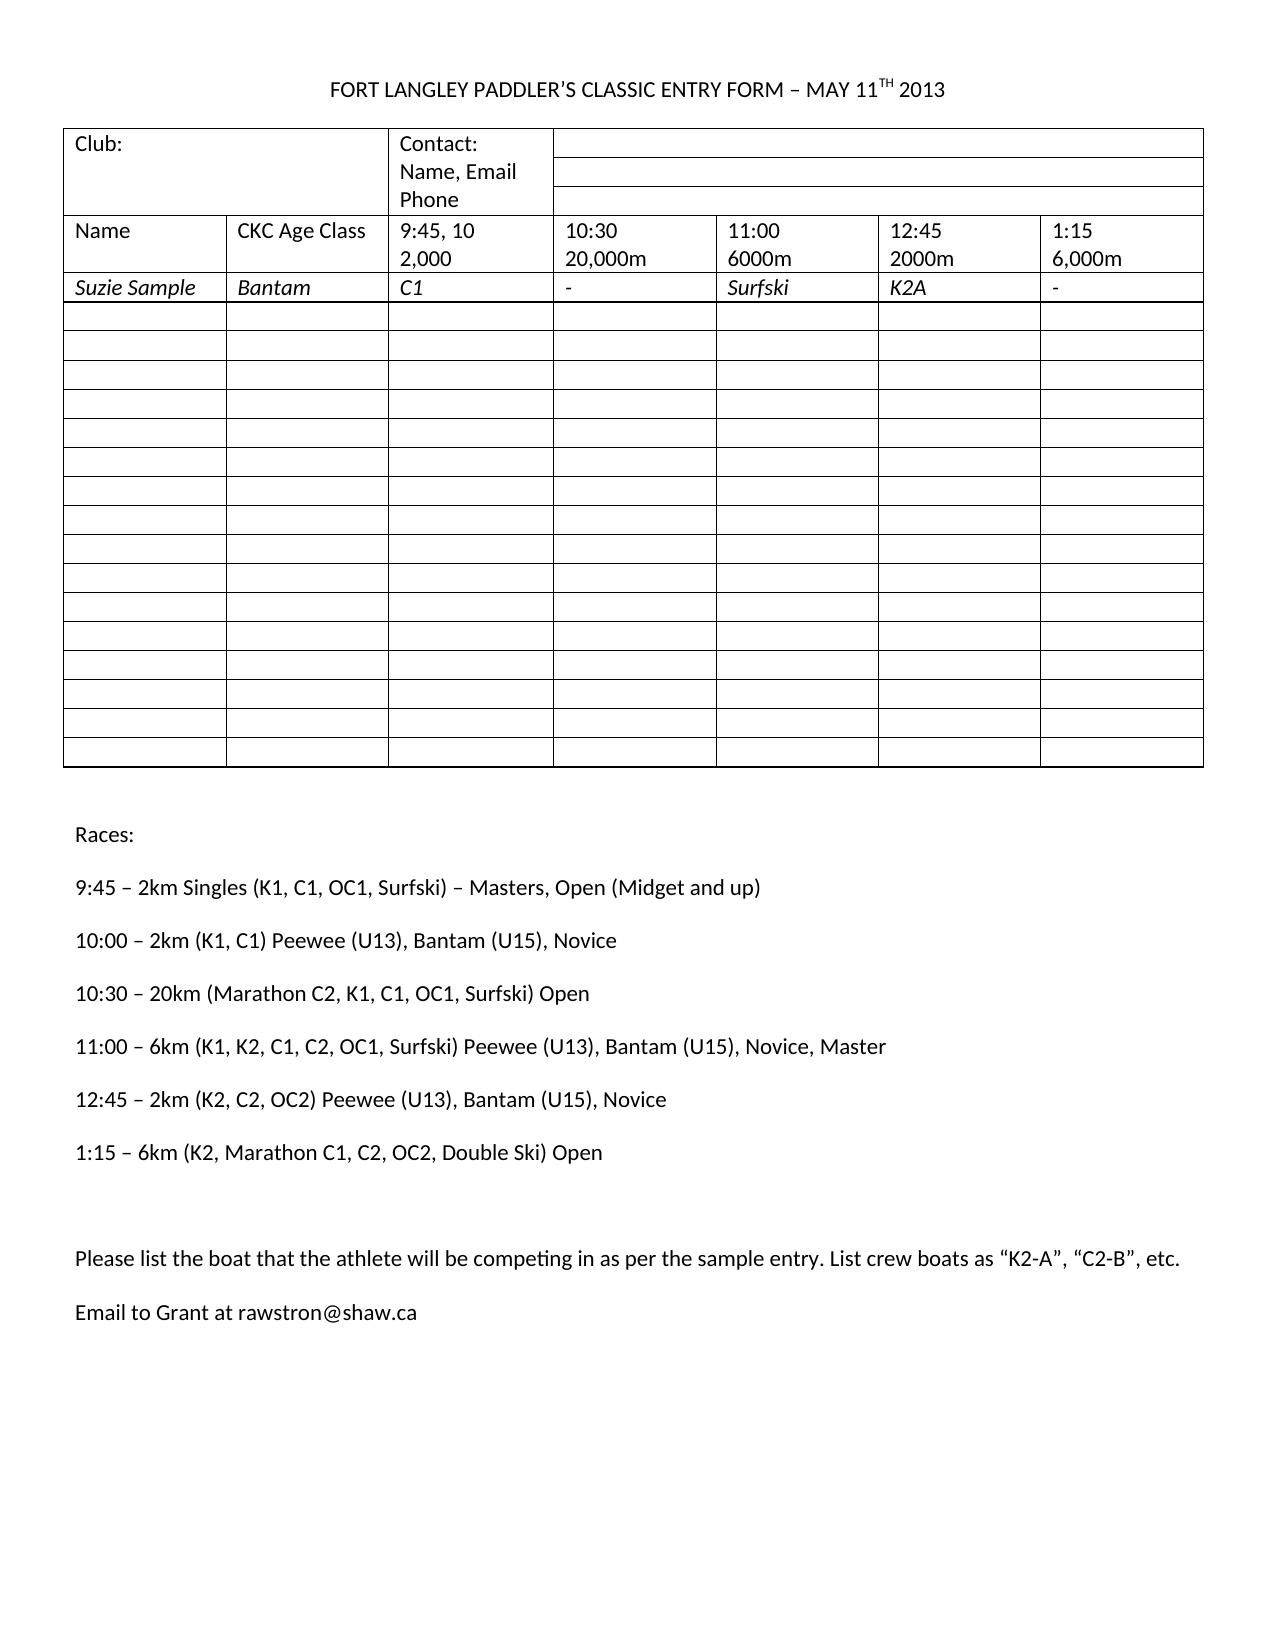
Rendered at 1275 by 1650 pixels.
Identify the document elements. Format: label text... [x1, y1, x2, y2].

table_cell [389, 419, 553, 447]
table_cell Surfski [717, 273, 878, 301]
table_cell [554, 448, 716, 476]
table_cell [554, 709, 716, 737]
table_cell [64, 593, 226, 621]
table_cell 1:15 6,000m [1041, 216, 1203, 272]
table_cell [64, 506, 226, 534]
table_cell [554, 506, 716, 534]
table_cell [227, 419, 388, 447]
table_cell [64, 331, 226, 359]
table_cell [717, 709, 878, 737]
table_cell [554, 331, 716, 359]
table_cell [64, 622, 226, 650]
table_cell [554, 738, 716, 766]
table_cell [879, 738, 1040, 766]
table_cell [389, 506, 553, 534]
table_cell [1041, 477, 1203, 505]
table_cell [64, 738, 226, 766]
table_cell [554, 477, 716, 505]
table_cell 10:30 20,000m [554, 216, 716, 272]
table_cell Suzie Sample [64, 273, 226, 301]
table_cell [227, 651, 388, 679]
table_cell [64, 419, 226, 447]
table_cell [879, 680, 1040, 708]
table_cell [64, 709, 226, 737]
table_cell [554, 158, 1203, 186]
table_cell [554, 564, 716, 592]
table_cell Name [64, 216, 226, 272]
table_cell [879, 564, 1040, 592]
table_cell [717, 331, 878, 359]
table_cell [879, 448, 1040, 476]
table_cell [227, 535, 388, 563]
table_cell [227, 680, 388, 708]
table_cell [879, 331, 1040, 359]
table_cell [554, 390, 716, 418]
table_cell [717, 361, 878, 388]
table_cell [64, 535, 226, 563]
table_cell Bantam [227, 273, 388, 301]
table_cell [1041, 331, 1203, 359]
text 9:45 – 2km Singles (K1, C1, OC1, Surfski) – Masters, Open (Midget and up) [75, 873, 1200, 901]
table_cell - [1041, 273, 1203, 301]
table_header Club: [64, 129, 388, 215]
table_cell [717, 477, 878, 505]
table_cell [227, 622, 388, 650]
text Please list the boat that the athlete will be competing in as per the sample entry. List crew boats as “K2-A”, “C2-B”, etc. [75, 1244, 1200, 1273]
table_cell [1041, 680, 1203, 708]
table_cell [64, 390, 226, 418]
table_cell [1041, 506, 1203, 534]
table_cell 11:00 6000m [717, 216, 878, 272]
table_cell [554, 187, 1203, 215]
table_cell [1041, 535, 1203, 563]
text 12:45 – 2km (K2, C2, OC2) Peewee (U13), Bantam (U15), Novice [75, 1086, 1200, 1113]
text Email to Grant at rawstron@shaw.ca [75, 1298, 1200, 1326]
table_cell [1041, 738, 1203, 766]
table_cell [389, 477, 553, 505]
table_cell [389, 390, 553, 418]
table_cell [227, 331, 388, 359]
table_cell [389, 303, 553, 330]
table_cell [1041, 564, 1203, 592]
table_cell [64, 448, 226, 476]
table_cell C1 [389, 273, 553, 301]
table_cell [554, 535, 716, 563]
table_header Contact: Name, Email Phone [389, 129, 553, 215]
text 1:15 – 6km (K2, Marathon C1, C2, OC2, Double Ski) Open [75, 1138, 1200, 1167]
table_cell [227, 564, 388, 592]
table_cell [717, 506, 878, 534]
table_cell K2A [879, 273, 1040, 301]
table_cell [717, 622, 878, 650]
table_cell [717, 564, 878, 592]
text 10:30 – 20km (Marathon C2, K1, C1, OC1, Surfski) Open [75, 979, 1200, 1007]
table_cell [64, 651, 226, 679]
table_cell [717, 680, 878, 708]
table_cell [717, 390, 878, 418]
table_cell [554, 680, 716, 708]
table_cell [879, 303, 1040, 330]
table_cell [1041, 448, 1203, 476]
table_cell [389, 593, 553, 621]
table_cell [227, 390, 388, 418]
table_cell [879, 622, 1040, 650]
table_cell [64, 477, 226, 505]
table_cell [389, 331, 553, 359]
table_cell [879, 390, 1040, 418]
table_cell [717, 419, 878, 447]
text 10:00 – 2km (K1, C1) Peewee (U13), Bantam (U15), Novice [75, 926, 1200, 954]
table_cell [227, 738, 388, 766]
table_cell [389, 448, 553, 476]
table_cell [554, 303, 716, 330]
table_cell [879, 593, 1040, 621]
table_cell CKC Age Class [227, 216, 388, 272]
table_cell [879, 651, 1040, 679]
table_cell [554, 622, 716, 650]
table_cell [879, 535, 1040, 563]
table_cell [64, 680, 226, 708]
table_cell [227, 709, 388, 737]
text FORT LANGLEY PADDLER’S CLASSIC ENTRY FORM – MAY 11TH 2013 [75, 75, 1200, 103]
table_cell [1041, 709, 1203, 737]
table_cell [879, 419, 1040, 447]
table_cell [717, 593, 878, 621]
table_cell 12:45 2000m [879, 216, 1040, 272]
table_cell [1041, 303, 1203, 330]
text Races: [75, 820, 1200, 848]
table_cell [64, 303, 226, 330]
table_cell [227, 361, 388, 388]
table_cell [227, 506, 388, 534]
table_cell [717, 651, 878, 679]
table_cell [1041, 419, 1203, 447]
table_cell [554, 361, 716, 388]
table_cell [1041, 593, 1203, 621]
table_cell [227, 477, 388, 505]
table_cell [64, 361, 226, 388]
table_cell [1041, 390, 1203, 418]
table_cell [389, 361, 553, 388]
text 11:00 – 6km (K1, K2, C1, C2, OC1, Surfski) Peewee (U13), Bantam (U15), Novice, Master [75, 1032, 1200, 1061]
table_cell [717, 535, 878, 563]
table_header [554, 129, 1203, 157]
table_cell [389, 535, 553, 563]
table_cell [227, 593, 388, 621]
table_cell [389, 651, 553, 679]
table_cell [1041, 651, 1203, 679]
table_cell [227, 448, 388, 476]
table_cell [389, 680, 553, 708]
table_cell [879, 477, 1040, 505]
table_cell [64, 564, 226, 592]
table_cell [717, 448, 878, 476]
table_cell [554, 593, 716, 621]
table_cell [879, 361, 1040, 388]
table_cell - [554, 273, 716, 301]
table_cell [1041, 622, 1203, 650]
table_cell [554, 419, 716, 447]
table_cell [1041, 361, 1203, 388]
table_cell 9:45, 10 2,000 [389, 216, 553, 272]
table_cell [717, 738, 878, 766]
table_cell [389, 709, 553, 737]
table_cell [879, 709, 1040, 737]
table_cell [389, 564, 553, 592]
table_cell [389, 622, 553, 650]
table_cell [389, 738, 553, 766]
table_cell [554, 651, 716, 679]
table_cell [227, 303, 388, 330]
table_cell [879, 506, 1040, 534]
table_cell [717, 303, 878, 330]
